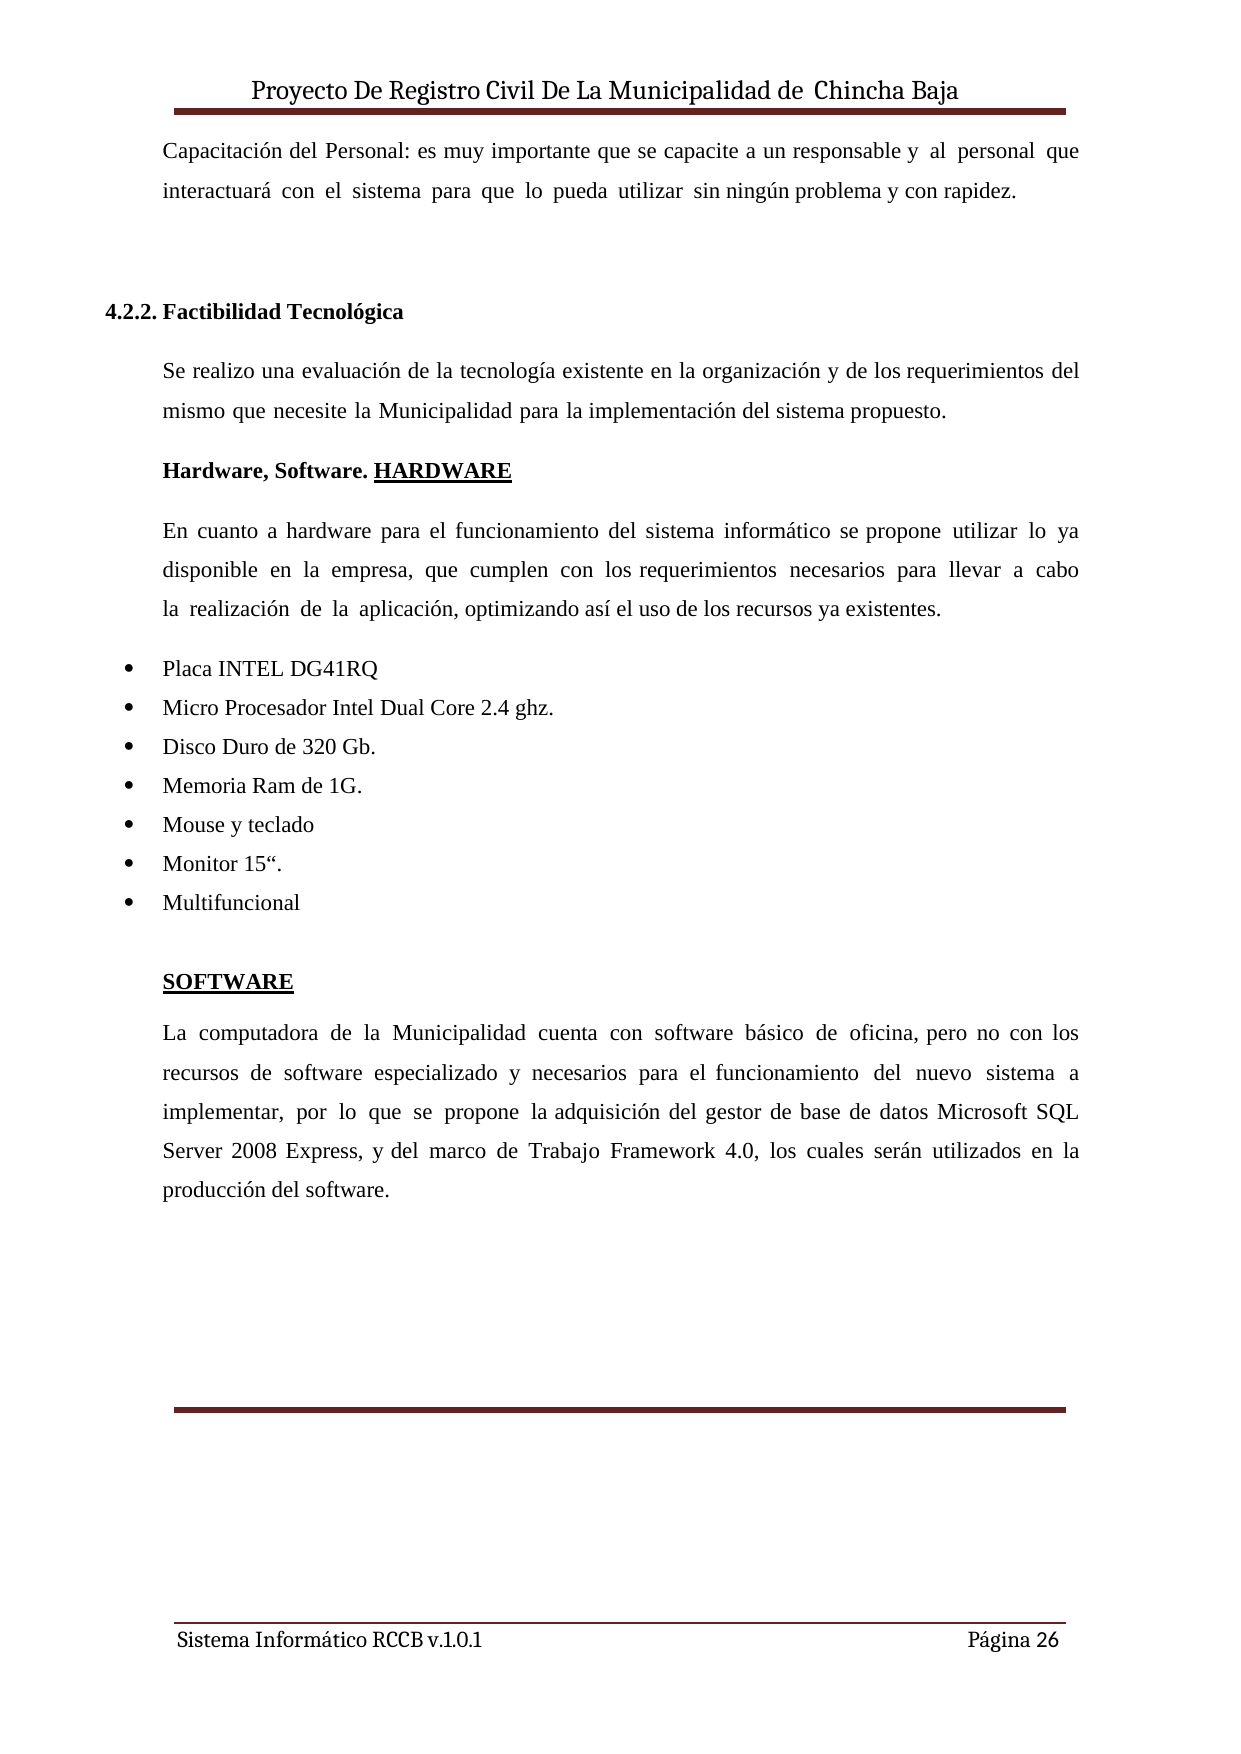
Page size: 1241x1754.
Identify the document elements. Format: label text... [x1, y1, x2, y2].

text La computadora de la Municipalidad cuenta con software básico de oficina, pero no con los recursos de software especializado y necesarios para el funcionamiento del nuevo sistema a implementar, por lo que se propone la adquisición del gestor de base de datos Microsoft SQL Server 2008 Express, y del marco de Trabajo Framework 4.0, los cuales serán utilizados en la producción del software. [162, 1019, 1080, 1202]
text Se realizo una evaluación de la tecnología existente en la organización y de los requerimientos del mismo que necesite la Municipalidad para la implementación del sistema propuesto. [162, 357, 1080, 423]
list Disco Duro de 320 Gb. [125, 733, 1080, 759]
list Monitor 15“. [125, 850, 1080, 876]
text En cuanto a hardware para el funcionamiento del sistema informático se propone utilizar lo ya disponible en la empresa, que cumplen con los requerimientos necesarios para llevar a cabo la realización de la aplicación, optimizando así el uso de los recursos ya existentes. [162, 517, 1080, 622]
list Memoria Ram de 1G. [125, 772, 1080, 798]
text Capacitación del Personal: es muy importante que se capacite a un responsable y al personal que interactuará con el sistema para que lo pueda utilizar sin ningún problema y con rapidez. [162, 137, 1080, 203]
list Multifuncional [125, 889, 1080, 915]
list Factibilidad Tecnológica [105, 298, 1080, 324]
text SOFTWARE [162, 968, 1080, 994]
list Micro Procesador Intel Dual Core 2.4 ghz. [125, 694, 1080, 721]
list Mouse y teclado [125, 811, 1080, 837]
list Placa INTEL DG41RQ [125, 656, 1080, 682]
text Hardware, Software. HARDWARE [162, 457, 1080, 483]
